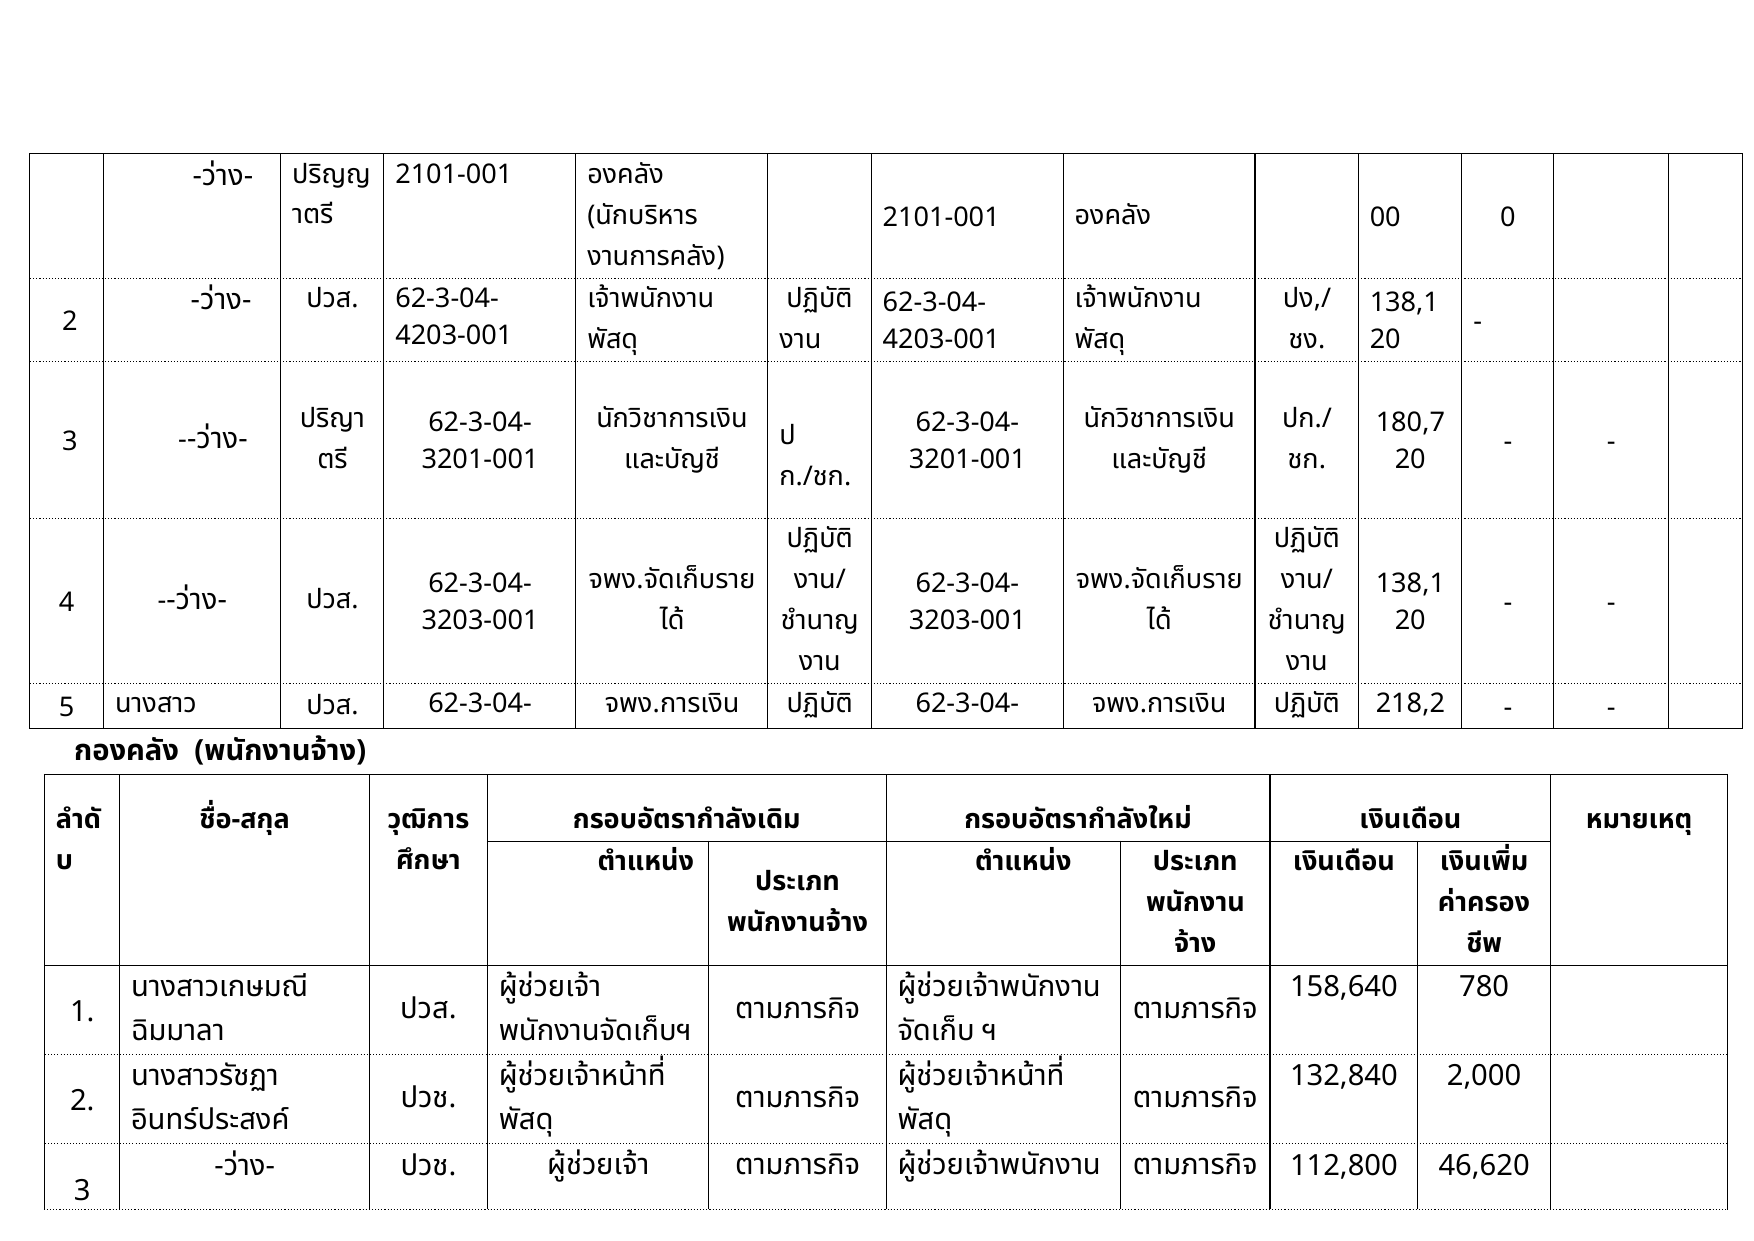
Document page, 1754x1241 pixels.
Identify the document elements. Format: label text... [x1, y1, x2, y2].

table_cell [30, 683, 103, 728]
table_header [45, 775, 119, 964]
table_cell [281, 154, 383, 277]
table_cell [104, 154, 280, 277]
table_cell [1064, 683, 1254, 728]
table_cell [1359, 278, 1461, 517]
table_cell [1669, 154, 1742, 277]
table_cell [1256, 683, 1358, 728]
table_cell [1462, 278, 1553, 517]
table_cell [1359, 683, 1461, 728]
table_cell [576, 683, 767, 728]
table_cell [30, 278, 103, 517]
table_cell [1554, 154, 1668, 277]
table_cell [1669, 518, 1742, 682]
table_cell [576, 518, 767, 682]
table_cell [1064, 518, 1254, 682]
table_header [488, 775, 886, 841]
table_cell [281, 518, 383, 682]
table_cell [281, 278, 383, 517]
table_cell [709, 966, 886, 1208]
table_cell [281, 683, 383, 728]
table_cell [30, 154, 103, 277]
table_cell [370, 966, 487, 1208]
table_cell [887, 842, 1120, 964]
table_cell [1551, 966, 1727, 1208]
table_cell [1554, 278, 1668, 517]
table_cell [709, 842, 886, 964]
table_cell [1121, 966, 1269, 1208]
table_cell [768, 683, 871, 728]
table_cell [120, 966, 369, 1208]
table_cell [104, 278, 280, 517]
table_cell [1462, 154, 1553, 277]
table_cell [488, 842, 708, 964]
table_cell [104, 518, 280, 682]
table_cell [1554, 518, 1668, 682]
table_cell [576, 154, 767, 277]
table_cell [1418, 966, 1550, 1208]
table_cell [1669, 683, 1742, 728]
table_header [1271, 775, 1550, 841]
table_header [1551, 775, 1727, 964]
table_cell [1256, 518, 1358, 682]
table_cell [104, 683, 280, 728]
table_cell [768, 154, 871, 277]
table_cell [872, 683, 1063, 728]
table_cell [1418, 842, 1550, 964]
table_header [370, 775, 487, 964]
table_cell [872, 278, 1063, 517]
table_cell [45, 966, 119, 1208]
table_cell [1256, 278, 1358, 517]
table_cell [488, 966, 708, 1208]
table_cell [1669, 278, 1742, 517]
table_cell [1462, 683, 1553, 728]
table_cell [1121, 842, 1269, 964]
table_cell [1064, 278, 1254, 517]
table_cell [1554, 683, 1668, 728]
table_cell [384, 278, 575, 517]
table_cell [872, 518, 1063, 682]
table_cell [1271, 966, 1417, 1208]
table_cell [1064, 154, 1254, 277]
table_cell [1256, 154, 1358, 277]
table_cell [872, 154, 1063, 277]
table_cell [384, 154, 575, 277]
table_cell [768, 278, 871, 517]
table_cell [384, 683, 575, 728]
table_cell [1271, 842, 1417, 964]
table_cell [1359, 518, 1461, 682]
text กองคลัง (พนักงานจ้าง) [74, 729, 1695, 774]
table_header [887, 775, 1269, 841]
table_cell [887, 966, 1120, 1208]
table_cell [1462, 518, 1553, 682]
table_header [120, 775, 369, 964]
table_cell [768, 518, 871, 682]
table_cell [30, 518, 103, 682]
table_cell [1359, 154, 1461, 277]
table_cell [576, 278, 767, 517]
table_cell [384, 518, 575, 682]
